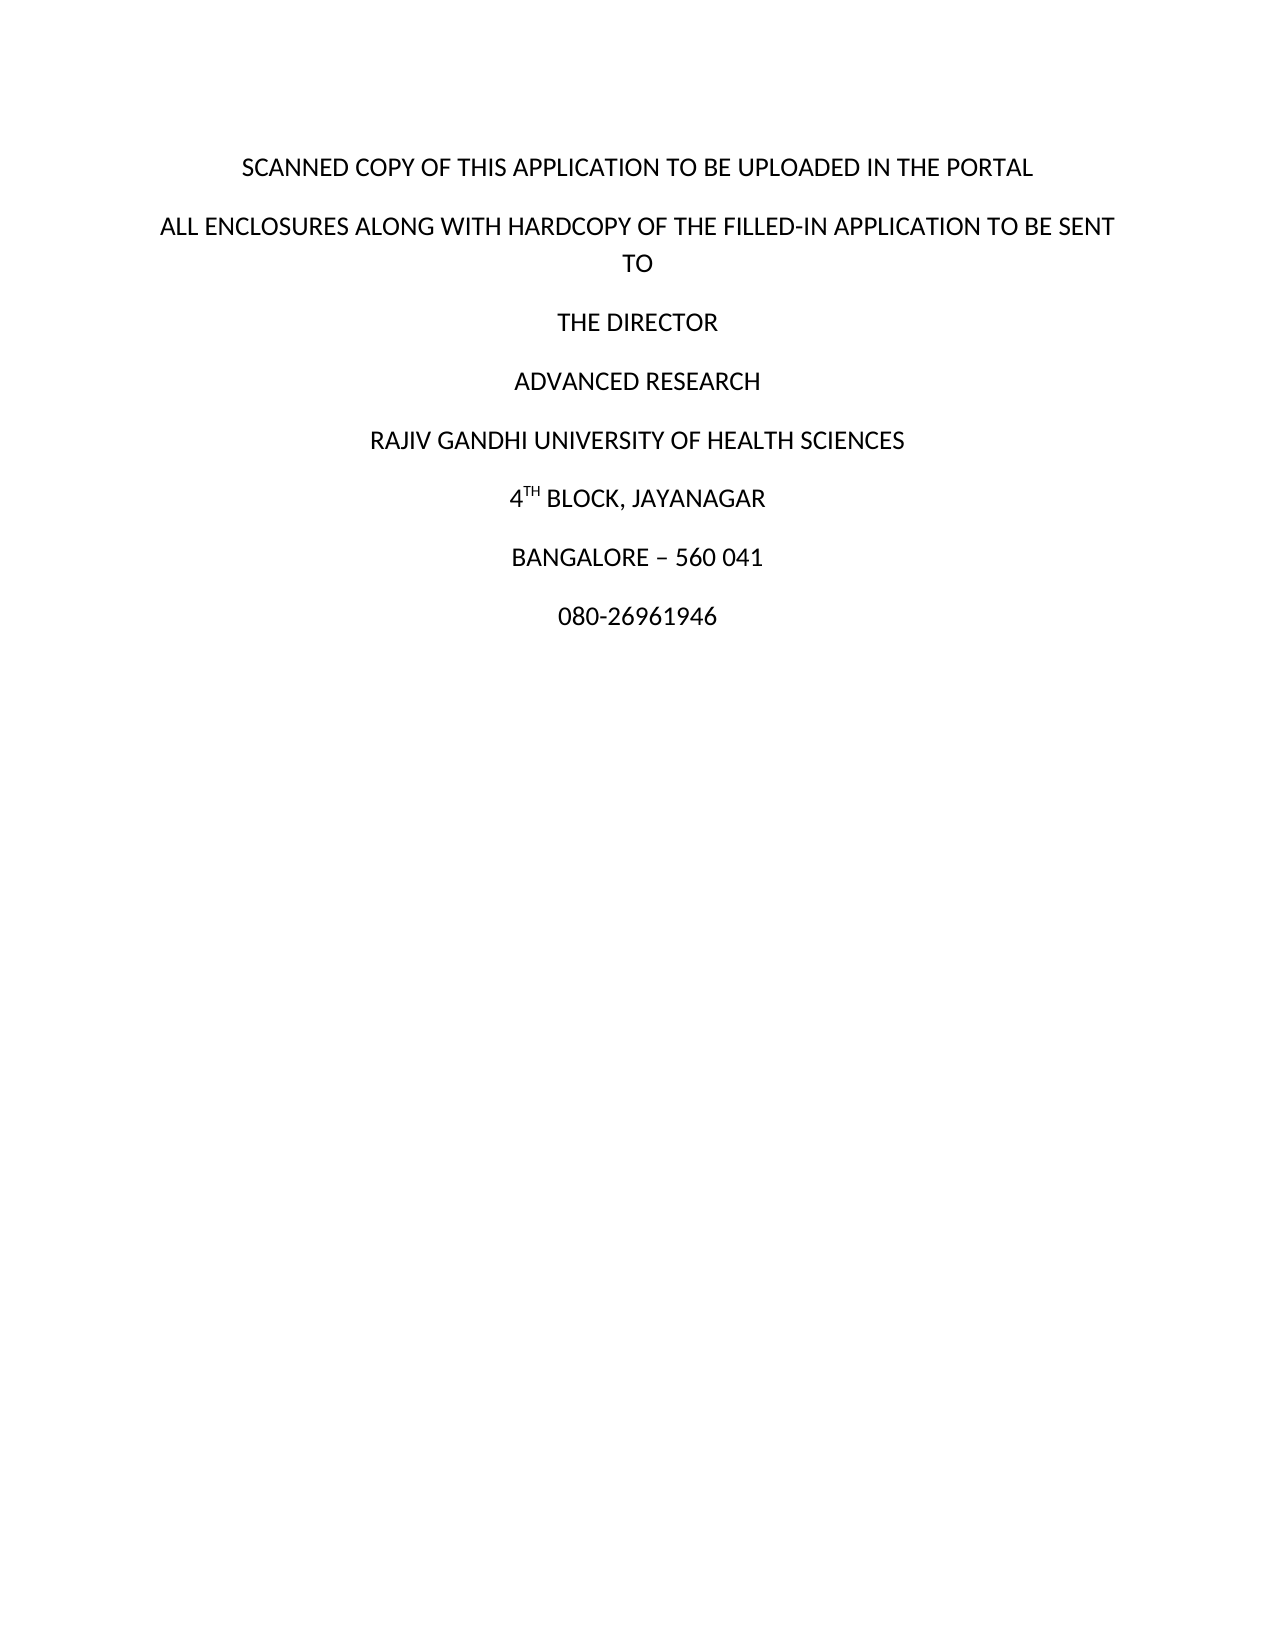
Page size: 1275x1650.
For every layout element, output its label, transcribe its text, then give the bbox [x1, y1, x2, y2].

text 4TH BLOCK, JAYANAGAR [150, 482, 1125, 515]
text BANGALORE – 560 041 [150, 540, 1125, 573]
text 080-26961946 [150, 599, 1125, 632]
text SCANNED COPY OF THIS APPLICATION TO BE UPLOADED IN THE PORTAL [150, 150, 1125, 183]
text THE DIRECTOR [150, 305, 1125, 338]
text ALL ENCLOSURES ALONG WITH HARDCOPY OF THE FILLED-IN APPLICATION TO BE SENT TO [150, 209, 1125, 280]
text RAJIV GANDHI UNIVERSITY OF HEALTH SCIENCES [150, 423, 1125, 456]
text ADVANCED RESEARCH [150, 364, 1125, 397]
